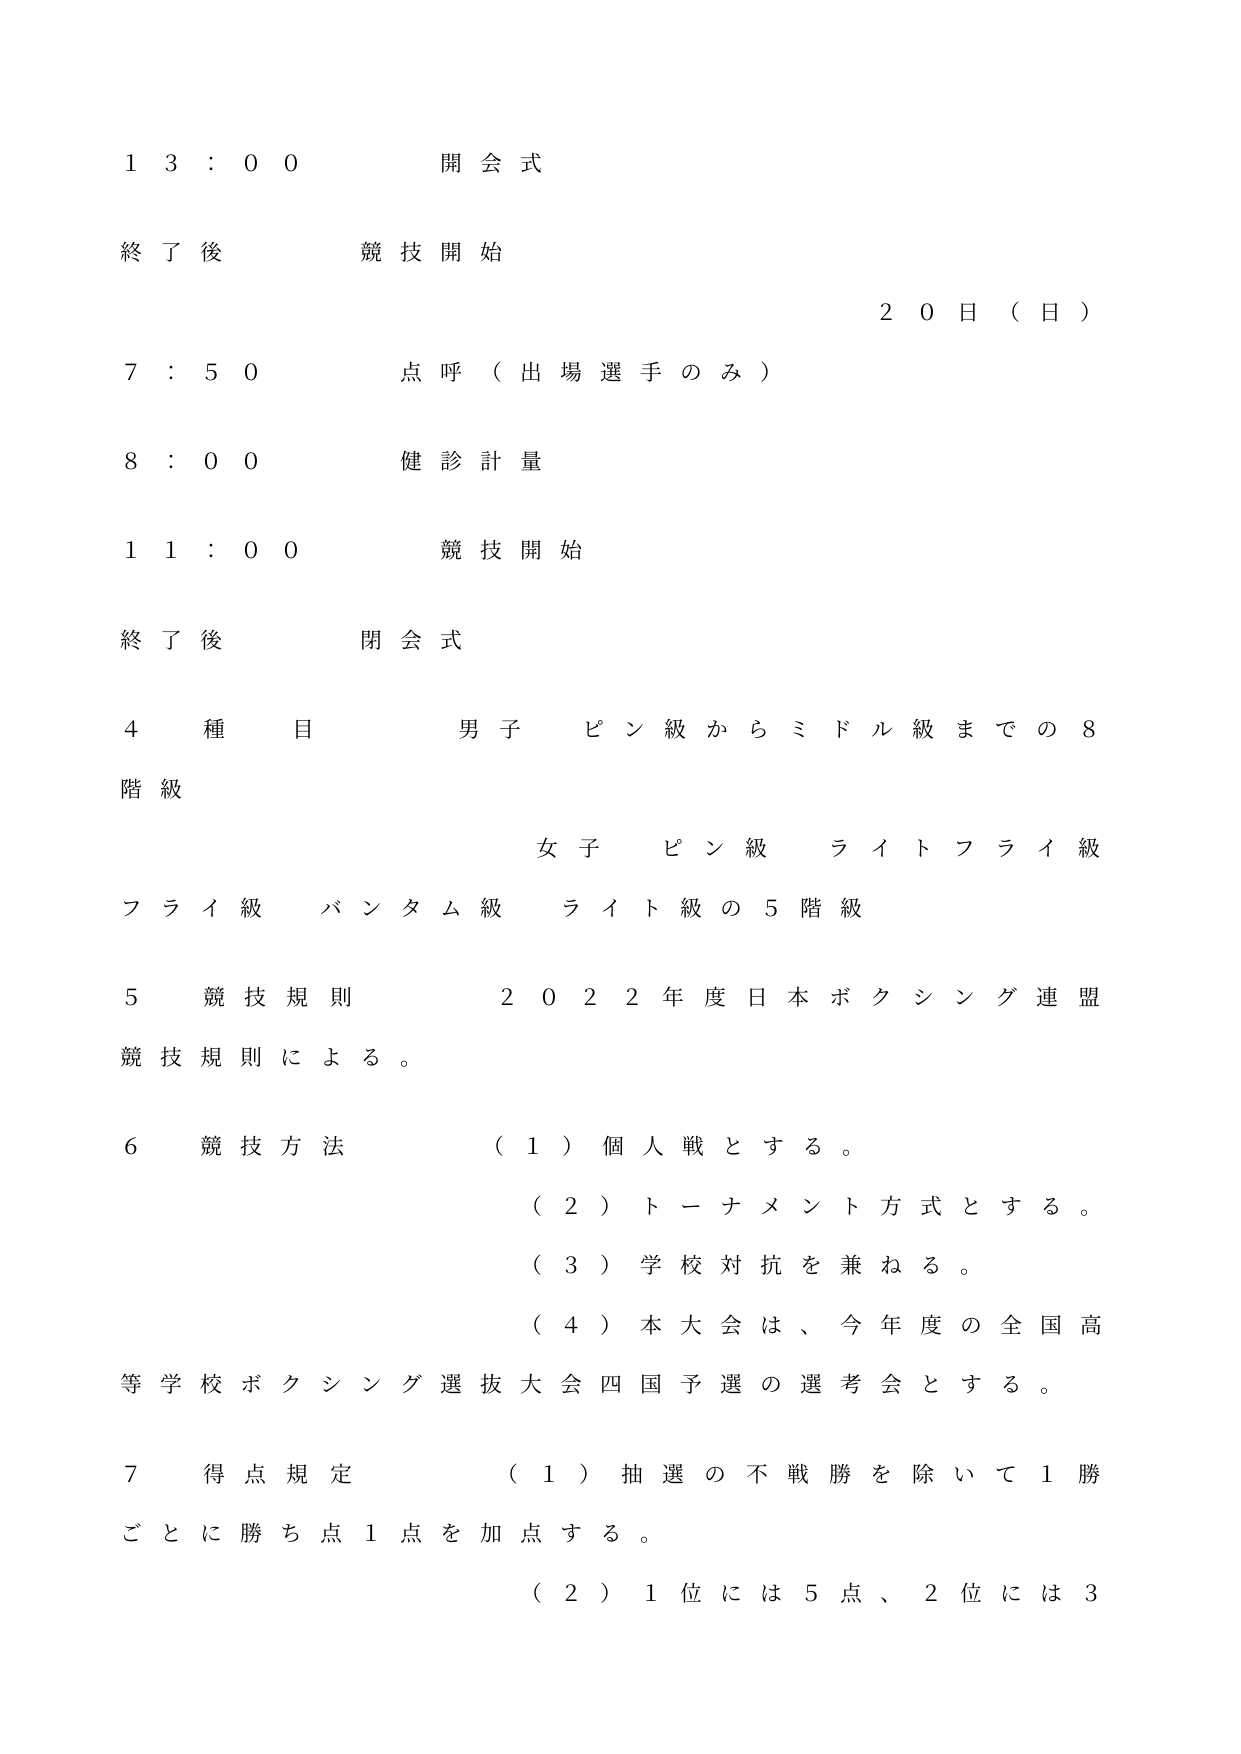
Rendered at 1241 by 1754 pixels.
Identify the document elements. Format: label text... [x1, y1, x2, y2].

text （３）学校対抗を兼ねる。 [120, 1234, 1120, 1294]
text １１：００ 競技開始 [120, 490, 1120, 579]
text ２０日（日） ７：５０ 点呼（出場選手のみ） [120, 281, 1120, 400]
text 終了後 閉会式 [120, 579, 1120, 668]
text 終了後 競技開始 [120, 192, 1120, 281]
text ５ 競技規則 ２０２２年度日本ボクシング連盟競技規則による。 [120, 966, 1120, 1086]
text 女子 ピン級 ライトフライ級 フライ級 バンタム級 ライト級の５階級 [120, 817, 1120, 937]
text （２）トーナメント方式とする。 [120, 1175, 1120, 1234]
text ６ 競技方法 （１）個人戦とする。 [120, 1115, 1120, 1175]
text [120, 1562, 1120, 1622]
text １３：００ 開会式 [120, 132, 1120, 192]
text ４ 種目 男子 ピン級からミドル級までの８階級 [120, 698, 1120, 817]
text ７ 得点規定 （１）抽選の不戦勝を除いて１勝ごとに勝ち点１点を加点する。 [120, 1443, 1120, 1562]
text ８：００ 健診計量 [120, 400, 1120, 490]
text （４）本大会は、今年度の全国高等学校ボクシング選抜大会四国予選の選考会とする。 [120, 1294, 1120, 1413]
